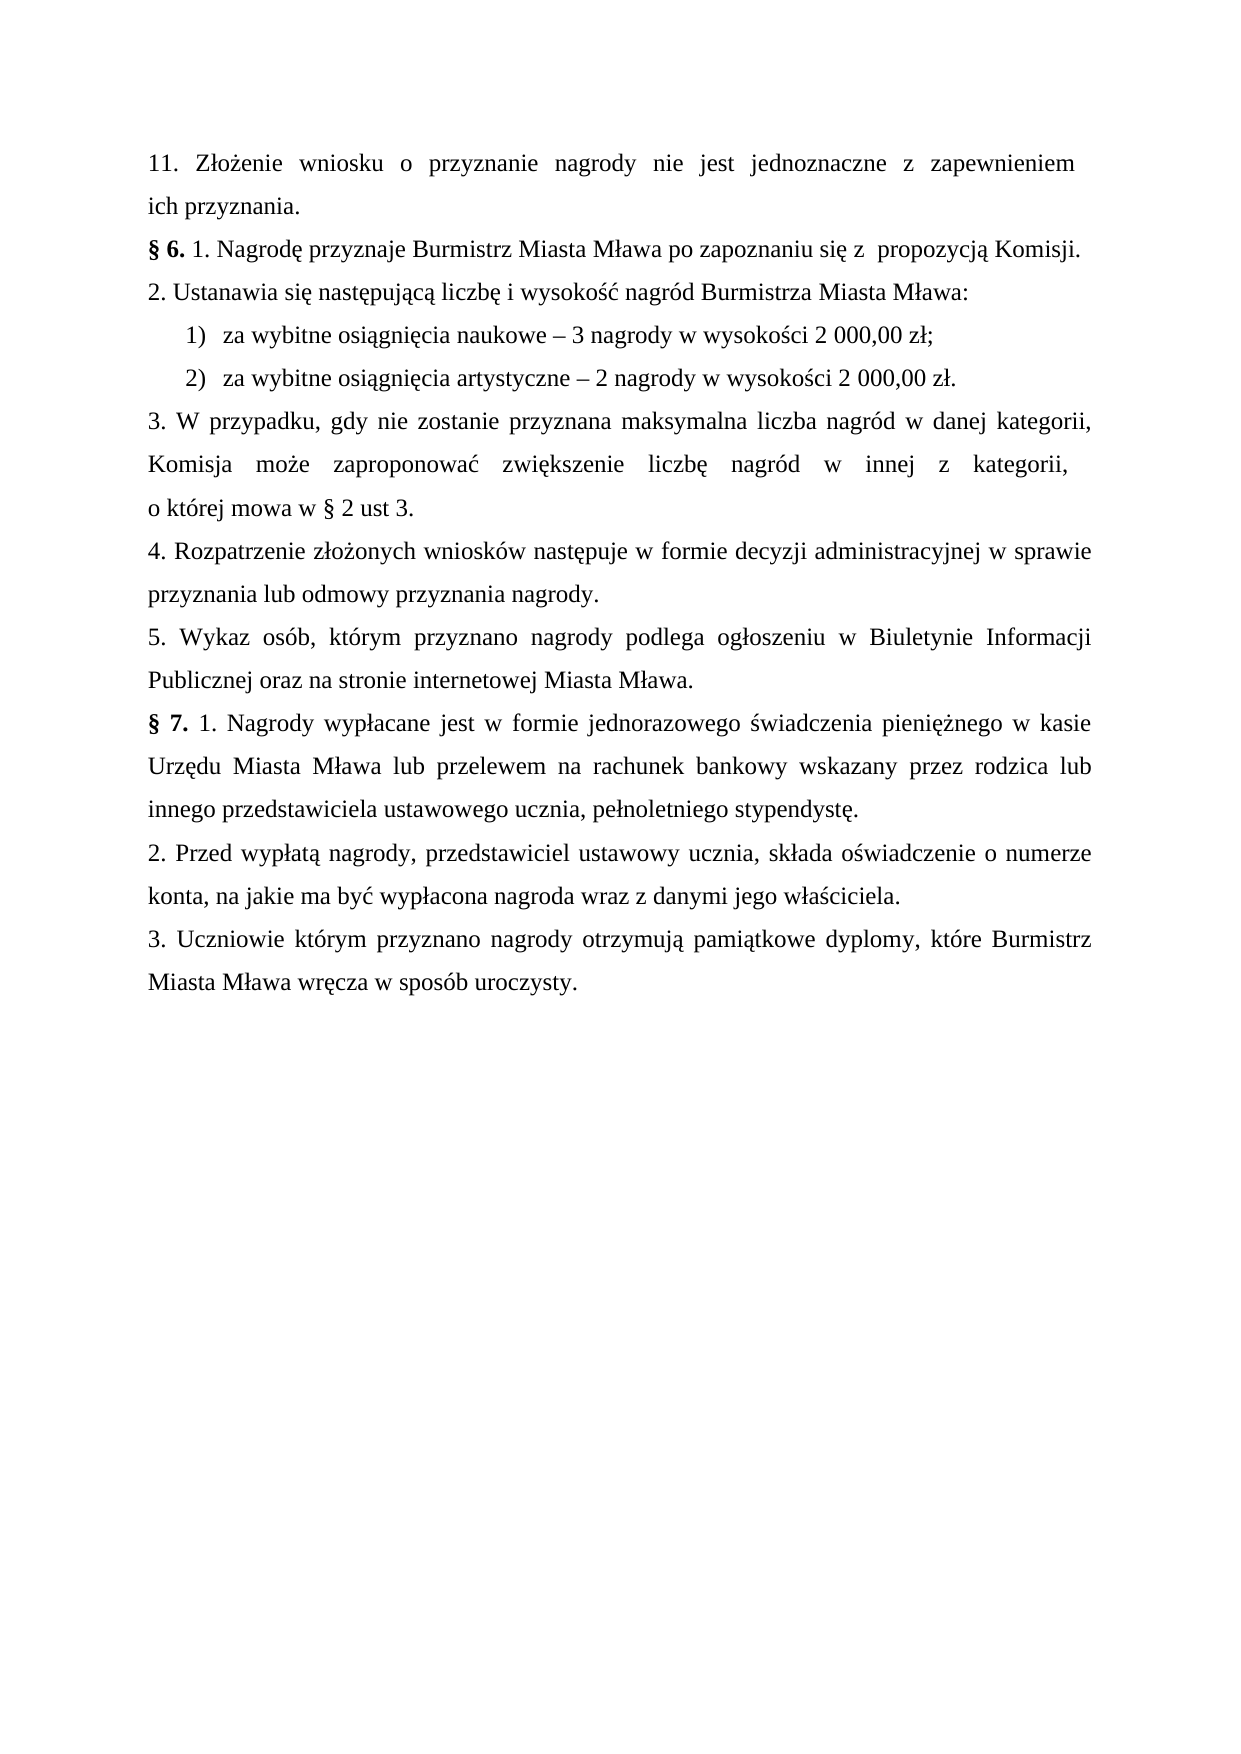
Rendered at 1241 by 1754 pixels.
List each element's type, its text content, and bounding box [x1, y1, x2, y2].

text § 7. 1. Nagrody wypłacane jest w formie jednorazowego świadczenia pieniężnego w kasie Urzędu Miasta Mława lub przelewem na rachunek bankowy wskazany przez rodzica lub innego przedstawiciela ustawowego ucznia, pełnoletniego stypendystę. [148, 708, 1092, 823]
text 2. Przed wypłatą nagrody, przedstawiciel ustawowy ucznia, składa oświadczenie o numerze konta, na jakie ma być wypłacona nagroda wraz z danymi jego właściciela. [148, 838, 1092, 909]
list za wybitne osiągnięcia artystyczne – 2 nagrody w wysokości 2 000,00 zł. [185, 363, 1092, 392]
text 3. W przypadku, gdy nie zostanie przyznana maksymalna liczba nagród w danej kategorii, Komisja może zaproponować zwiększenie liczbę nagród w innej z kategorii, o której mowa w § 2 ust 3. [148, 406, 1092, 521]
text 11. Złożenie wniosku o przyznanie nagrody nie jest jednoznaczne z zapewnieniem ich przyznania. [148, 148, 1092, 219]
text 4. Rozpatrzenie złożonych wniosków następuje w formie decyzji administracyjnej w sprawie przyznania lub odmowy przyznania nagrody. [148, 536, 1092, 608]
text 5. Wykaz osób, którym przyznano nagrody podlega ogłoszeniu w Biuletynie Informacji Publicznej oraz na stronie internetowej Miasta Mława. [148, 622, 1092, 694]
text 2. Ustanawia się następującą liczbę i wysokość nagród Burmistrza Miasta Mława: [148, 277, 1092, 306]
list za wybitne osiągnięcia naukowe – 3 nagrody w wysokości 2 000,00 zł; [185, 320, 1092, 349]
text 3. Uczniowie którym przyznano nagrody otrzymują pamiątkowe dyplomy, które Burmistrz Miasta Mława wręcza w sposób uroczysty. [148, 924, 1092, 996]
text § 6. 1. Nagrodę przyznaje Burmistrz Miasta Mława po zapoznaniu się z propozycją Komisji. [148, 234, 1092, 263]
